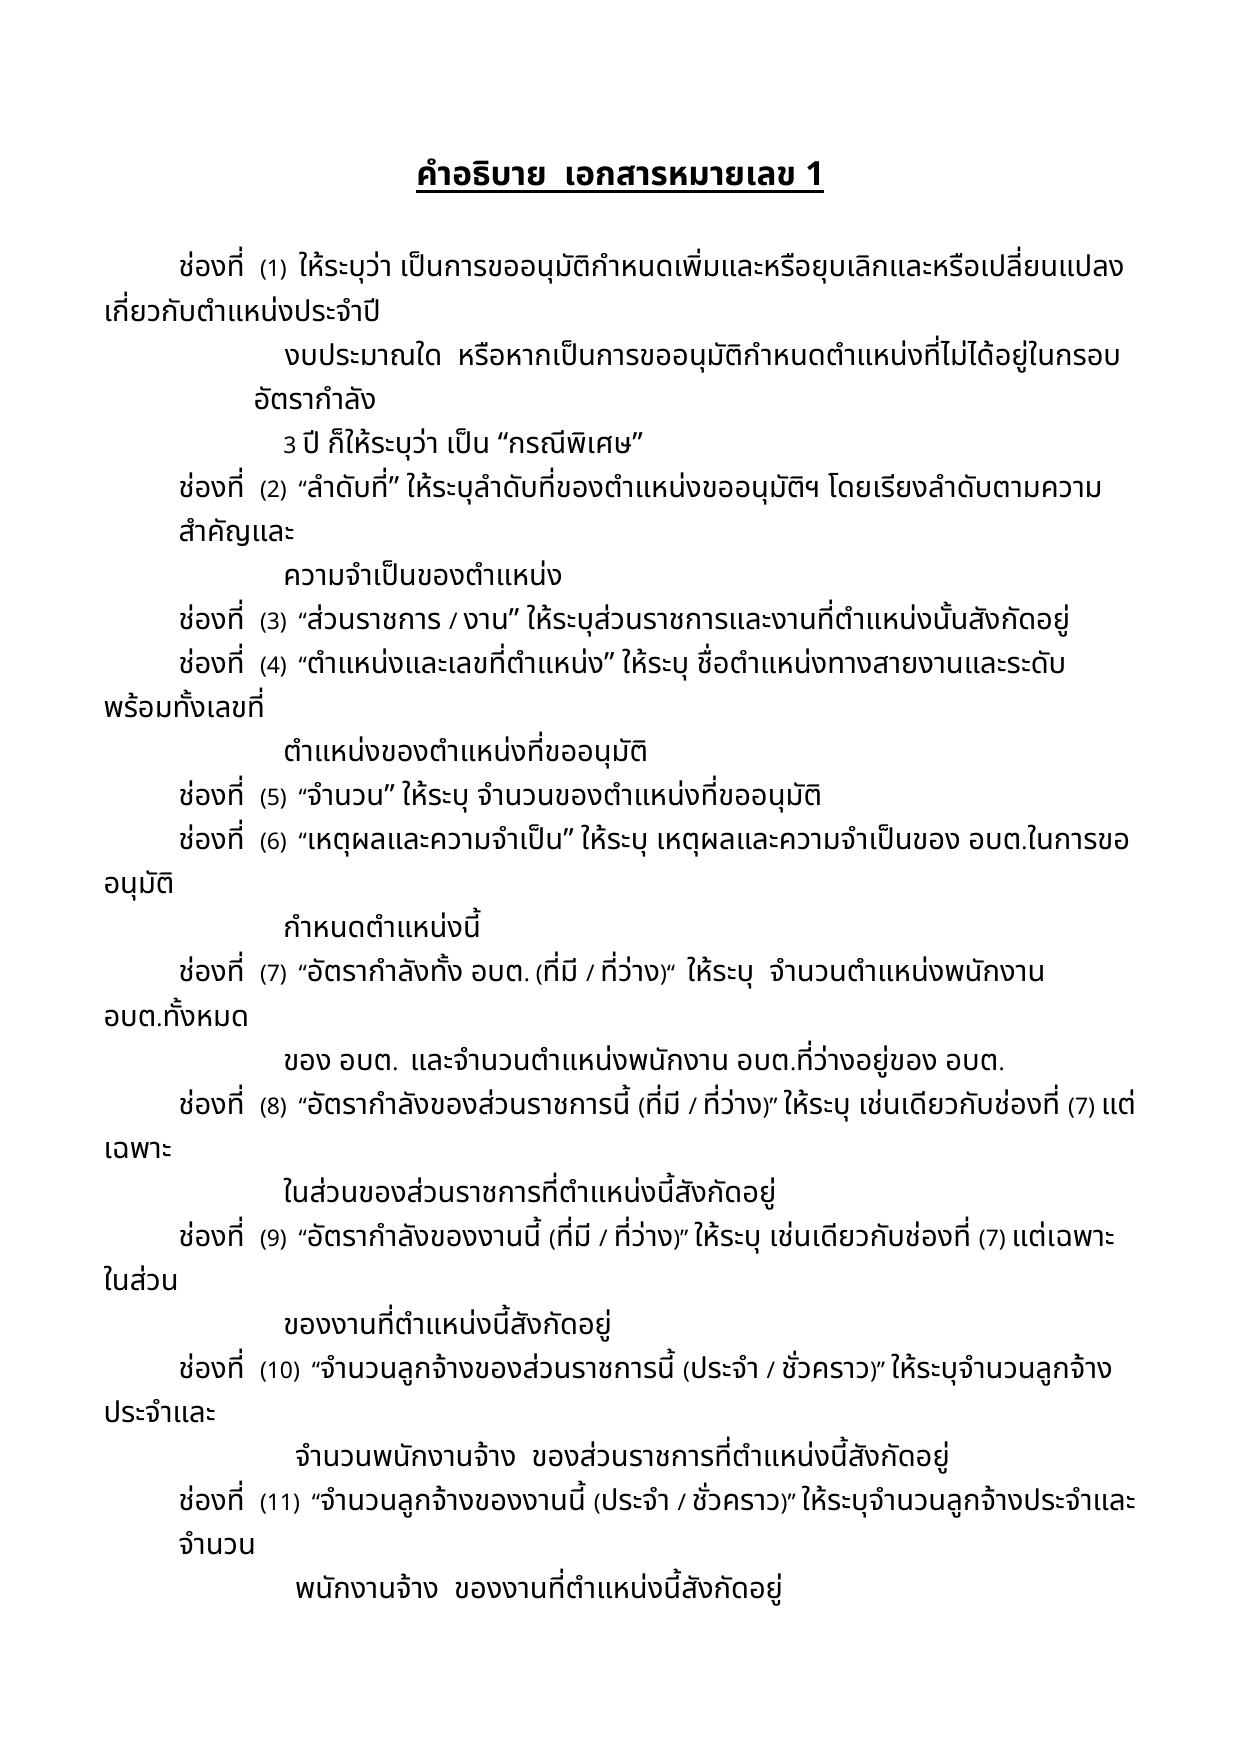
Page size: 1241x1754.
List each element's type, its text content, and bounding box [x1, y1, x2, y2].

text ช่องที่ (3) “ส่วนราชการ / งาน” ให้ระบุส่วนราชการและงานที่ตำแหน่งนั้นสังกัดอยู่ [103, 598, 1137, 642]
text ช่องที่ (6) “เหตุผลและความจำเป็น” ให้ระบุ เหตุผลและความจำเป็นของ อบต.ในการขออนุมัติ [103, 819, 1137, 907]
text ช่องที่ (1) ให้ระบุว่า เป็นการขออนุมัติกำหนดเพิ่มและหรือยุบเลิกและหรือเปลี่ยนแปลงเกี่ยวกับตำแหน่งประจำปี [103, 246, 1137, 334]
text ช่องที่ (7) “อัตรากำลังทั้ง อบต. (ที่มี / ที่ว่าง)“ ให้ระบุ จำนวนตำแหน่งพนักงาน อบต.ทั้งหมด [103, 951, 1137, 1039]
text ของ อบต. และจำนวนตำแหน่งพนักงาน อบต.ที่ว่างอยู่ของ อบต. [178, 1039, 1137, 1083]
text ของงานที่ตำแหน่งนี้สังกัดอยู่ [253, 1303, 1137, 1347]
text ความจำเป็นของตำแหน่ง [253, 554, 1137, 598]
text ช่องที่ (4) “ตำแหน่งและเลขที่ตำแหน่ง” ให้ระบุ ชื่อตำแหน่งทางสายงานและระดับ พร้อมทั้งเลขที่ [103, 642, 1137, 731]
text ช่องที่ (2) “ลำดับที่” ให้ระบุลำดับที่ของตำแหน่งขออนุมัติฯ โดยเรียงลำดับตามความสำคัญและ [178, 466, 1137, 554]
text จำนวนพนักงานจ้าง ของส่วนราชการที่ตำแหน่งนี้สังกัดอยู่ [178, 1436, 1137, 1480]
text 3 ปี ก็ให้ระบุว่า เป็น “กรณีพิเศษ” [178, 422, 1137, 466]
text พนักงานจ้าง ของงานที่ตำแหน่งนี้สังกัดอยู่ [178, 1568, 1137, 1612]
title คำอธิบาย เอกสารหมายเลข 1 [103, 150, 1137, 201]
text ช่องที่ (11) “จำนวนลูกจ้างของงานนี้ (ประจำ / ชั่วคราว)” ให้ระบุจำนวนลูกจ้างประจำและจำนวน [178, 1480, 1137, 1568]
text กำหนดตำแหน่งนี้ [253, 907, 1137, 951]
text ตำแหน่งของตำแหน่งที่ขออนุมัติ [178, 731, 1137, 775]
text งบประมาณใด หรือหากเป็นการขออนุมัติกำหนดตำแหน่งที่ไม่ได้อยู่ในกรอบอัตรากำลัง [253, 334, 1137, 422]
text ช่องที่ (9) “อัตรากำลังของงานนี้ (ที่มี / ที่ว่าง)” ให้ระบุ เช่นเดียวกับช่องที่ (7) แต่เฉพาะในส่วน [103, 1215, 1137, 1303]
text ช่องที่ (5) “จำนวน” ให้ระบุ จำนวนของตำแหน่งที่ขออนุมัติ [103, 775, 1137, 819]
text ช่องที่ (8) “อัตรากำลังของส่วนราชการนี้ (ที่มี / ที่ว่าง)” ให้ระบุ เช่นเดียวกับช่องที่ (7) แต่เฉพาะ [103, 1083, 1137, 1171]
text ในส่วนของส่วนราชการที่ตำแหน่งนี้สังกัดอยู่ [178, 1171, 1137, 1215]
text ช่องที่ (10) “จำนวนลูกจ้างของส่วนราชการนี้ (ประจำ / ชั่วคราว)” ให้ระบุจำนวนลูกจ้างประจำและ [103, 1347, 1137, 1436]
